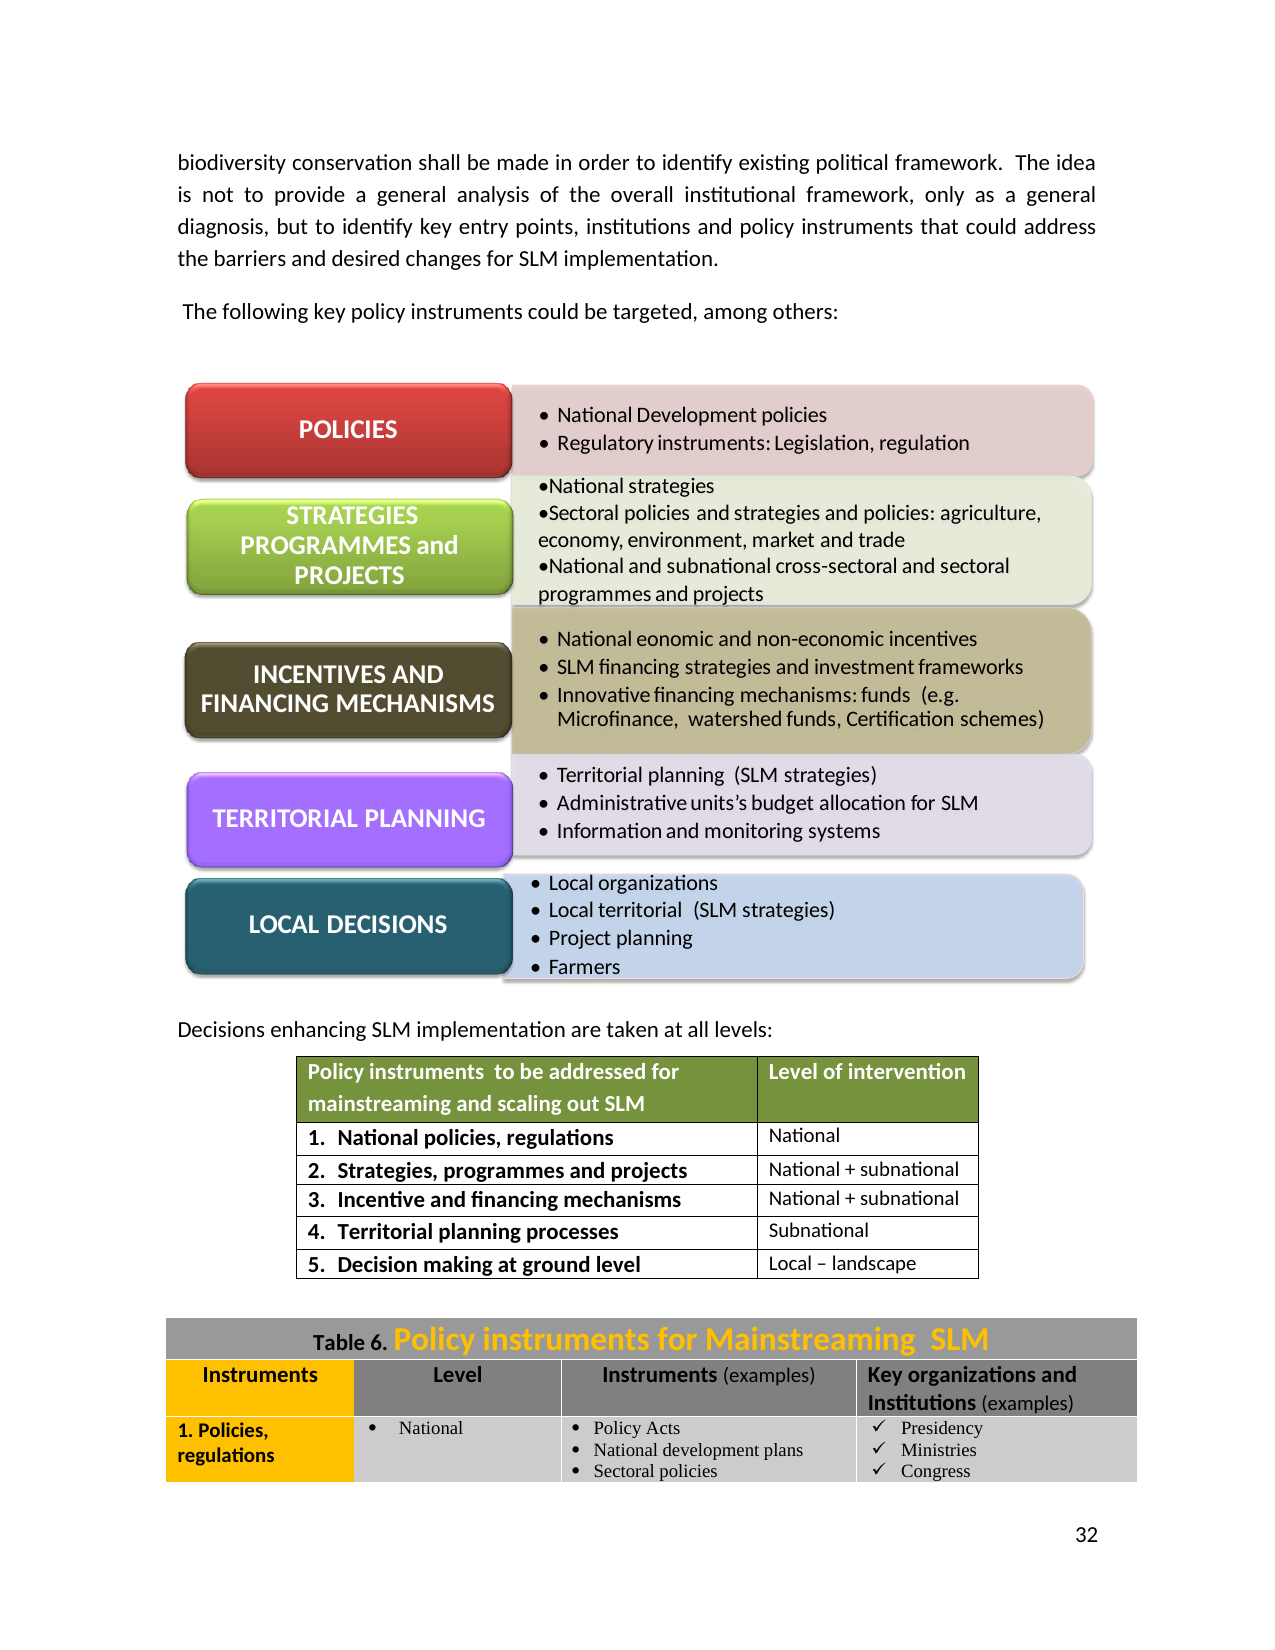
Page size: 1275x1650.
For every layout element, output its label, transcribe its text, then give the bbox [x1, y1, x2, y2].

table_cell National + subnational [758, 1156, 978, 1184]
table_cell Instruments (examples) [562, 1360, 856, 1416]
table_cell Local – landscape [758, 1250, 978, 1278]
table_cell National [354, 1417, 561, 1482]
table_header Level of intervention [758, 1057, 978, 1122]
table_cell Incentive and financing mechanisms [297, 1185, 757, 1216]
table_header Table 6. Policy instruments for Mainstreaming SLM [166, 1318, 1137, 1359]
table_cell Instruments [166, 1360, 354, 1416]
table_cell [562, 1417, 856, 1482]
table_cell Level [354, 1360, 561, 1416]
table_header Policy instruments to be addressed for mainstreaming and scaling out SLM [297, 1057, 757, 1122]
table_cell National + subnational [758, 1185, 978, 1216]
table_cell National policies, regulations [297, 1123, 757, 1155]
table_cell Subnational [758, 1217, 978, 1249]
table_cell Decision making at ground level [297, 1250, 757, 1278]
list Decisions enhancing SLM implementation are taken at all levels: [177, 1015, 1098, 1043]
table_cell National [758, 1123, 978, 1155]
table_cell Strategies, programmes and projects [297, 1156, 757, 1184]
text The following key policy instruments could be targeted, among others: [177, 297, 1098, 325]
table_cell Key organizations and Institutions (examples) [857, 1360, 1137, 1416]
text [177, 148, 1098, 272]
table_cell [166, 1417, 354, 1482]
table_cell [857, 1417, 1137, 1482]
table_cell Territorial planning processes [297, 1217, 757, 1249]
